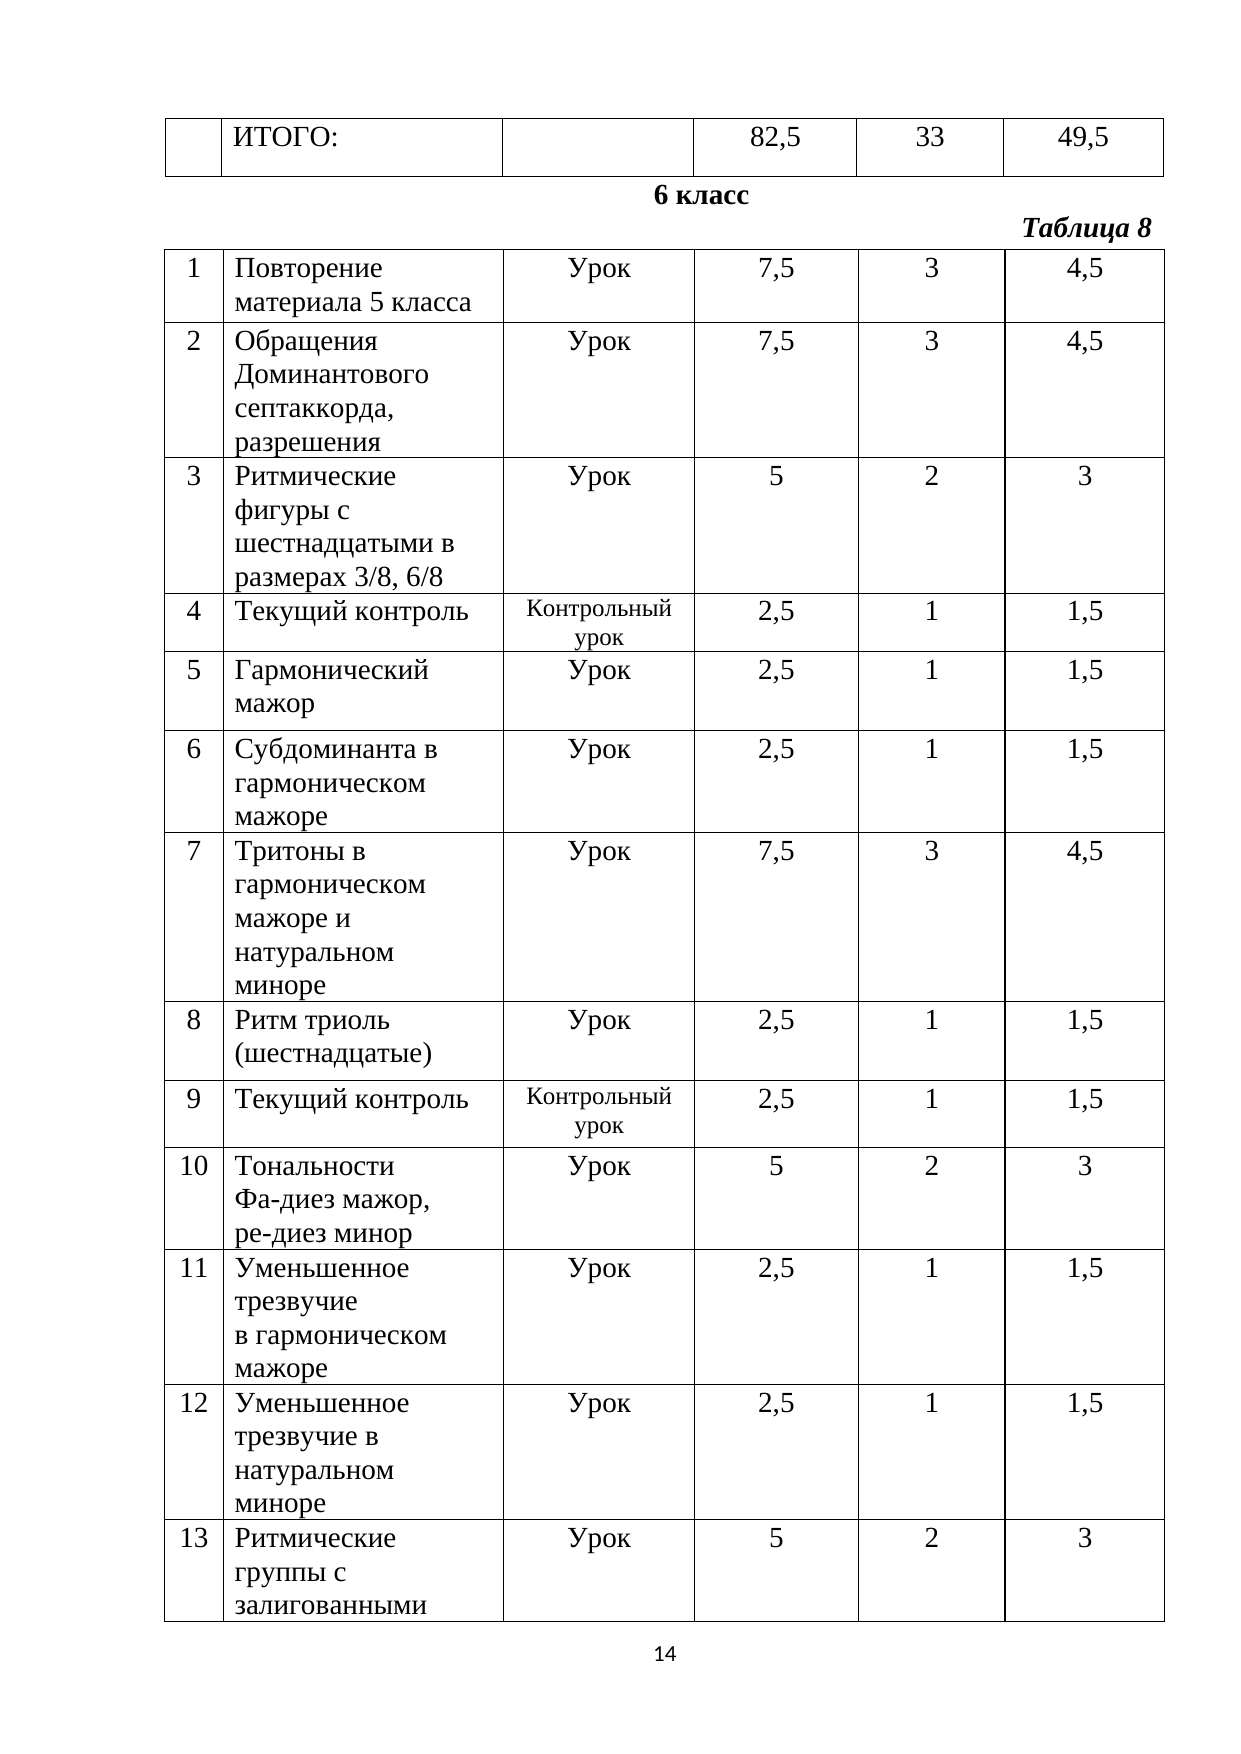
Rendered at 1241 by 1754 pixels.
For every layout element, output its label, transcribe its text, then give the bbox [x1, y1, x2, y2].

table_cell 4,5 [1006, 833, 1164, 1001]
table_cell Текущий контроль [224, 1081, 503, 1147]
table_cell 2,5 [695, 594, 858, 651]
table_cell 11 [165, 1250, 223, 1384]
table_header Урок [504, 250, 694, 322]
table_cell 5 [165, 652, 223, 730]
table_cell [224, 1520, 503, 1621]
table_cell 4 [165, 594, 223, 651]
table_cell 33 [857, 119, 1003, 176]
table_cell Урок [504, 652, 694, 730]
table_header Повторение материала 5 класса [224, 250, 503, 322]
table_cell 1,5 [1006, 731, 1164, 832]
table_cell Урок [504, 1250, 694, 1384]
table_cell 82,5 [694, 119, 856, 176]
table_cell 49,5 [1004, 119, 1163, 176]
table_cell 5 [695, 1520, 858, 1621]
table_cell [503, 119, 693, 176]
table_cell 3 [1006, 458, 1164, 592]
table_header 4,5 [1006, 250, 1164, 322]
table_cell 1,5 [1006, 1385, 1164, 1519]
table_cell 1,5 [1006, 1081, 1164, 1147]
table_cell Контрольный урок [504, 1081, 694, 1147]
table_cell Урок [504, 458, 694, 592]
table_cell 1,5 [1006, 1250, 1164, 1384]
table_cell 1,5 [1006, 1002, 1164, 1080]
table_cell 3 [1006, 1148, 1164, 1249]
table_cell 5 [695, 458, 858, 592]
table_cell 7 [165, 833, 223, 1001]
table_cell 1 [859, 1002, 1004, 1080]
table_cell Ритмические фигуры с шестнадцатыми в размерах 3/8, 6/8 [224, 458, 503, 592]
table_cell Текущий контроль [224, 594, 503, 651]
table_cell Тритоны в гармоническом мажоре и натуральном миноре [224, 833, 503, 1001]
table_cell 1 [859, 731, 1004, 832]
table_cell Урок [504, 731, 694, 832]
table_cell 2 [165, 323, 223, 457]
table_cell 2,5 [695, 1002, 858, 1080]
table_header 1 [165, 250, 223, 322]
table_cell 2,5 [695, 1250, 858, 1384]
table_cell 8 [165, 1002, 223, 1080]
table_cell 5 [695, 1148, 858, 1249]
table_cell 9 [165, 1081, 223, 1147]
table_cell Урок [504, 1148, 694, 1249]
table_cell Уменьшенное трезвучие в натуральном миноре [224, 1385, 503, 1519]
table_cell 2,5 [695, 652, 858, 730]
table_cell 1 [859, 1385, 1004, 1519]
table_cell 1,5 [1006, 594, 1164, 651]
table_cell 3 [1006, 1520, 1164, 1621]
table_cell Субдоминанта в гармоническом мажоре [224, 731, 503, 832]
list Таблица 8 [177, 211, 1152, 244]
table_cell 1 [859, 594, 1004, 651]
table_cell Урок [504, 1385, 694, 1519]
table_cell Ритм триоль (шестнадцатые) [224, 1002, 503, 1080]
table_cell 1 [859, 1081, 1004, 1147]
table_cell 13 [165, 1520, 223, 1621]
table_cell 2,5 [695, 1385, 858, 1519]
table_cell 4,5 [1006, 323, 1164, 457]
table_cell 3 [859, 323, 1004, 457]
table_cell [166, 119, 221, 176]
table_cell Уменьшенное трезвучие в гармоническом мажоре [224, 1250, 503, 1384]
table_cell Урок [504, 833, 694, 1001]
table_cell 2 [859, 458, 1004, 592]
table_cell Урок [504, 1002, 694, 1080]
table_cell 1,5 [1006, 652, 1164, 730]
table_cell Обращения Доминантового септаккорда, разрешения [224, 323, 503, 457]
table_cell 3 [165, 458, 223, 592]
table_header 7,5 [695, 250, 858, 322]
table_cell 2,5 [695, 731, 858, 832]
table_cell 7,5 [695, 323, 858, 457]
table_cell ИТОГО: [222, 119, 502, 176]
table_cell Контрольный урок [504, 594, 694, 651]
table_cell 2 [859, 1148, 1004, 1249]
table_header 3 [859, 250, 1004, 322]
table_cell Урок [504, 1520, 694, 1621]
table_cell 1 [859, 652, 1004, 730]
table_cell 6 [165, 731, 223, 832]
table_cell 10 [165, 1148, 223, 1249]
table_cell 2 [859, 1520, 1004, 1621]
table_cell Гармонический мажор [224, 652, 503, 730]
table_cell Тональности Фа-диез мажор, ре-диез минор [224, 1148, 503, 1249]
table_cell 2,5 [695, 1081, 858, 1147]
table_cell 12 [165, 1385, 223, 1519]
table_cell 3 [859, 833, 1004, 1001]
table_cell 7,5 [695, 833, 858, 1001]
text 6 класс [177, 177, 1152, 211]
table_cell 1 [859, 1250, 1004, 1384]
table_cell Урок [504, 323, 694, 457]
